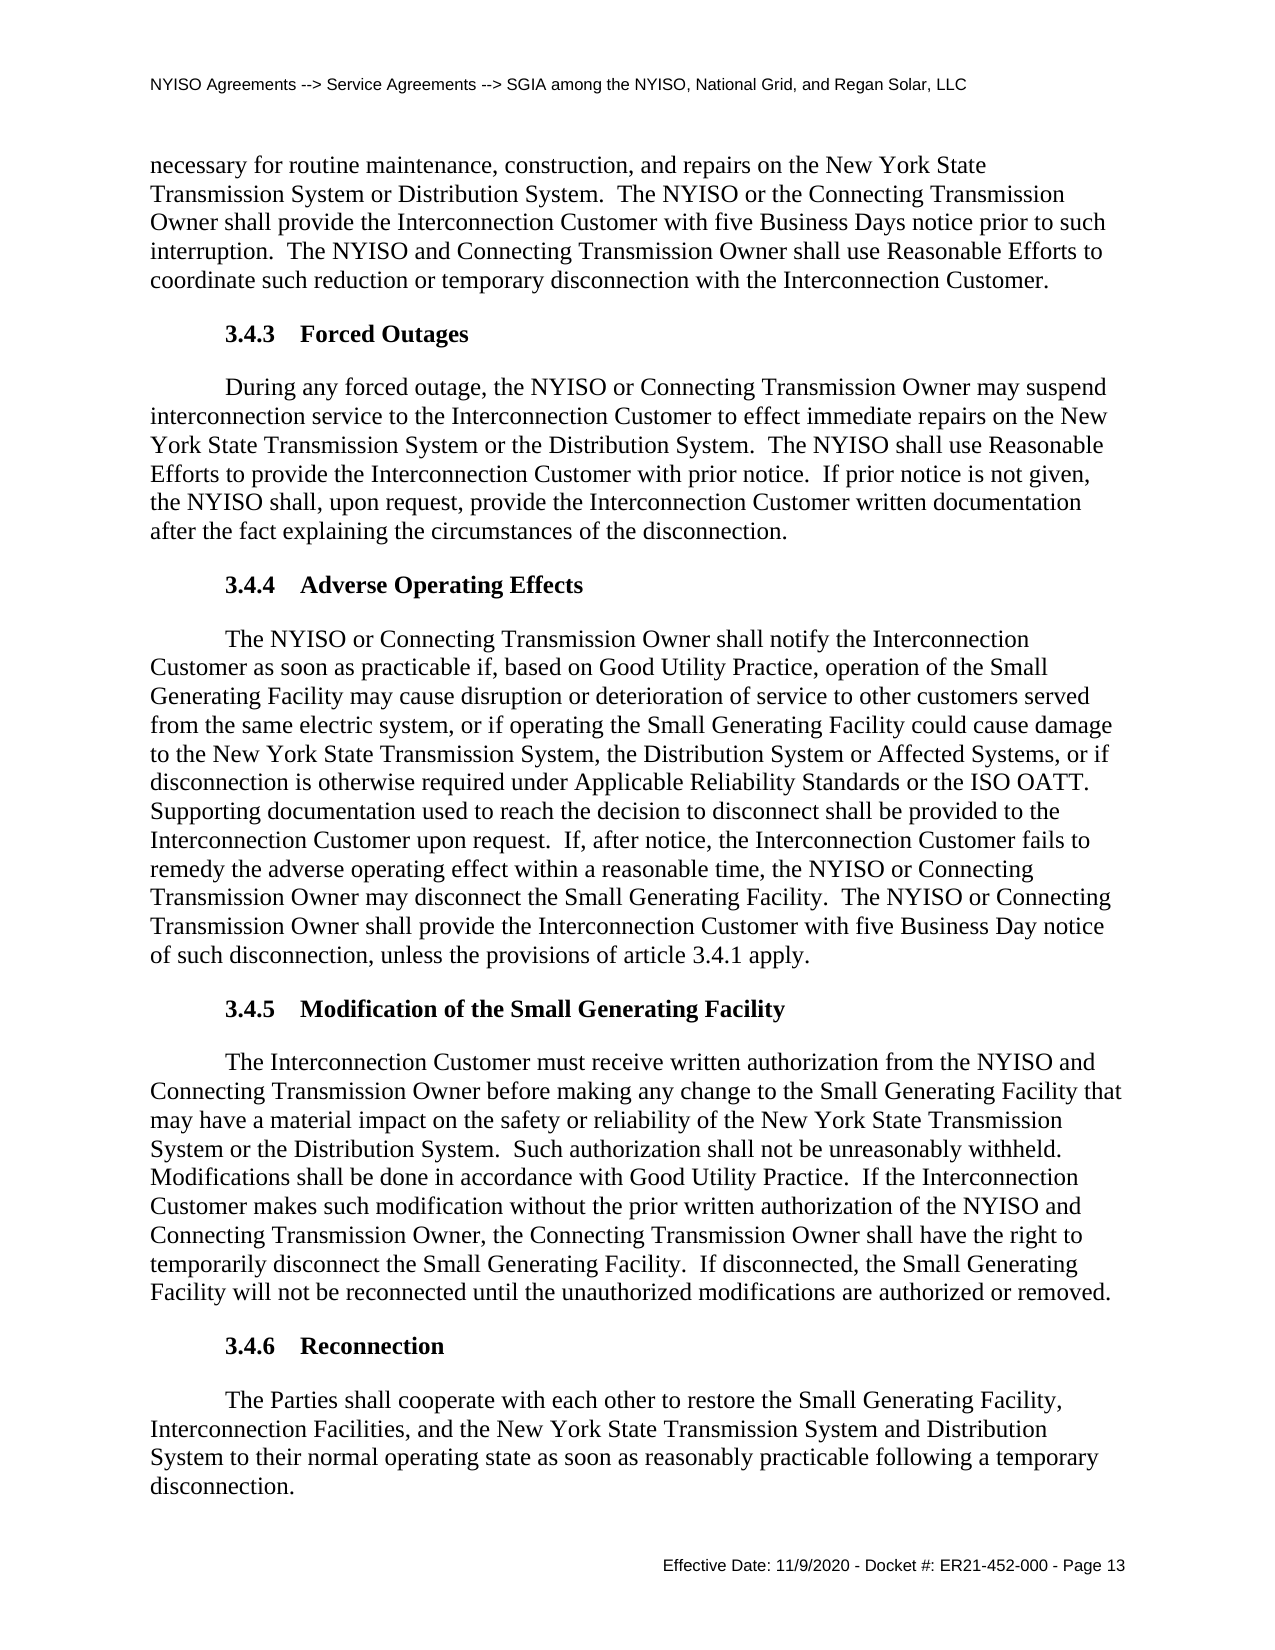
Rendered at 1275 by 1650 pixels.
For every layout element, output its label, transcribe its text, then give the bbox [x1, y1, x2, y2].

subtitle Modification of the Small Generating Facility [225, 994, 1125, 1022]
subtitle Forced Outages [225, 319, 1125, 347]
text During any forced outage, the NYISO or Connecting Transmission Owner may suspend interconnection service to the Interconnection Customer to effect immediate repairs on the New York State Transmission System or the Distribution System. The NYISO shall use Reasonable Efforts to provide the Interconnection Customer with prior notice. If prior notice is not given, the NYISO shall, upon request, provide the Interconnection Customer written documentation after the fact explaining the circumstances of the disconnection. [150, 372, 1125, 545]
subtitle Adverse Operating Effects [225, 570, 1125, 599]
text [150, 150, 1125, 294]
text The NYISO or Connecting Transmission Owner shall notify the Interconnection Customer as soon as practicable if, based on Good Utility Practice, operation of the Small Generating Facility may cause disruption or deterioration of service to other customers served from the same electric system, or if operating the Small Generating Facility could cause damage to the New York State Transmission System, the Distribution System or Affected Systems, or if disconnection is otherwise required under Applicable Reliability Standards or the ISO OATT. Supporting documentation used to reach the decision to disconnect shall be provided to the Interconnection Customer upon request. If, after notice, the Interconnection Customer fails to remedy the adverse operating effect within a reasonable time, the NYISO or Connecting Transmission Owner may disconnect the Small Generating Facility. The NYISO or Connecting Transmission Owner shall provide the Interconnection Customer with five Business Day notice of such disconnection, unless the provisions of article 3.4.1 apply. [150, 624, 1125, 969]
subtitle Reconnection [225, 1331, 1125, 1360]
text The Interconnection Customer must receive written authorization from the NYISO and Connecting Transmission Owner before making any change to the Small Generating Facility that may have a material impact on the safety or reliability of the New York State Transmission System or the Distribution System. Such authorization shall not be unreasonably withheld. Modifications shall be done in accordance with Good Utility Practice. If the Interconnection Customer makes such modification without the prior written authorization of the NYISO and Connecting Transmission Owner, the Connecting Transmission Owner shall have the right to temporarily disconnect the Small Generating Facility. If disconnected, the Small Generating Facility will not be reconnected until the unauthorized modifications are authorized or removed. [150, 1047, 1125, 1306]
text The Parties shall cooperate with each other to restore the Small Generating Facility, Interconnection Facilities, and the New York State Transmission System and Distribution System to their normal operating state as soon as reasonably practicable following a temporary disconnection. [150, 1385, 1125, 1500]
